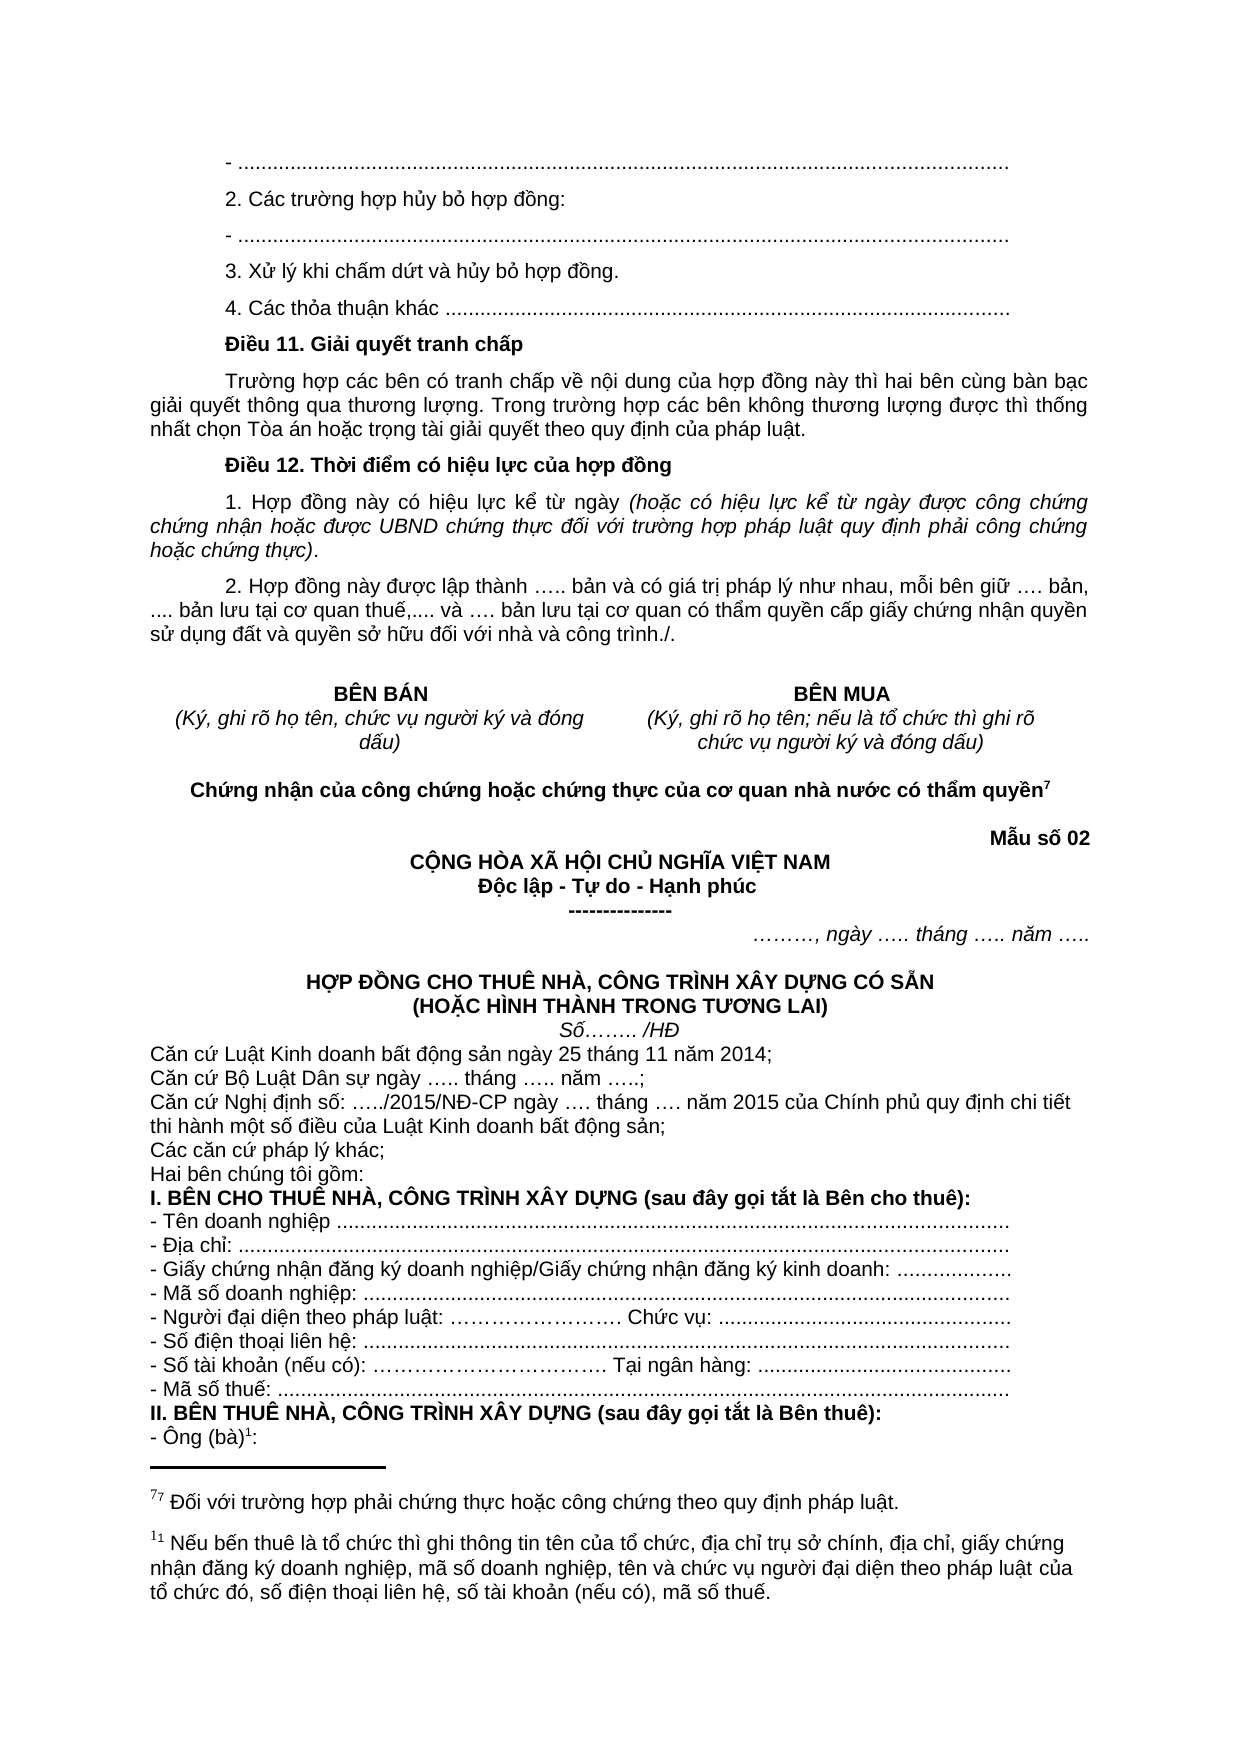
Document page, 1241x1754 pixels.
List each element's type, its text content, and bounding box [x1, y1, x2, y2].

text Hai bên chúng tôi gồm: [150, 1161, 1090, 1185]
text Các căn cứ pháp lý khác; [150, 1137, 1090, 1161]
text - Số điện thoại liên hệ: [150, 1329, 1090, 1353]
text ………, ngày ….. tháng ….. năm ….. [150, 922, 916, 946]
text Số…….. /HĐ [150, 1018, 1090, 1042]
text HỢP ĐỒNG CHO THUÊ NHÀ, CÔNG TRÌNH XÂY DỰNG CÓ SẴN (HOẶC HÌNH THÀNH TRONG TƯƠNG LAI) [150, 970, 1090, 1018]
text II. BÊN THUÊ NHÀ, CÔNG TRÌNH XÂY DỰNG (sau đây gọi tắt là Bên thuê): [150, 1401, 1090, 1425]
table_header BÊN BÁN (Ký, ghi rõ họ tên, chức vụ người ký và đóng dấu) [150, 682, 611, 754]
text Trường hợp các bên có tranh chấp về nội dung của hợp đồng này thì hai bên cùng bàn bạc giải quyết thông qua thương lượng. Trong trường hợp các bên không thương lượng được thì thống nhất chọn Tòa án hoặc trọng tài giải quyết theo quy định của pháp luật. [150, 369, 1090, 441]
text Căn cứ Bộ Luật Dân sự ngày ….. tháng ….. năm …..; [150, 1066, 1090, 1089]
text - Giấy chứng nhận đăng ký doanh nghiệp/Giấy chứng nhận đăng ký kinh doanh: [150, 1257, 1090, 1281]
text Chứng nhận của công chứng hoặc chứng thực của cơ quan nhà nước có thẩm quyền7 [150, 778, 849, 802]
text - Mã số thuế: [150, 1377, 1090, 1401]
text CỘNG HÒA XÃ HỘI CHỦ NGHĨA VIỆT NAM Độc lập - Tự do - Hạnh phúc --------------- [150, 850, 1090, 922]
text ………, ngày ….. tháng ….. năm ….. [968, 922, 1090, 946]
text Điều 11. Giải quyết tranh chấp [150, 332, 1090, 356]
table_header BÊN MUA (Ký, ghi rõ họ tên; nếu là tổ chức thì ghi rõ chức vụ người ký và đóng dấu) [611, 682, 1072, 754]
text - [150, 223, 1090, 247]
text I. BÊN CHO THUÊ NHÀ, CÔNG TRÌNH XÂY DỰNG (sau đây gọi tắt là Bên cho thuê): [150, 1185, 1090, 1209]
text - Số tài khoản (nếu có): ……………………………. Tại ngân hàng: [150, 1353, 1090, 1377]
text Chứng nhận của công chứng hoặc chứng thực của cơ quan nhà nước có thẩm quyền7 [879, 778, 1090, 802]
text Điều 12. Thời điểm có hiệu lực của hợp đồng [150, 453, 1090, 477]
text 2. Các trường hợp hủy bỏ hợp đồng: [150, 186, 1090, 210]
text 4. Các thỏa thuận khác [150, 296, 1090, 320]
text - Ông (bà)1: [150, 1425, 1090, 1449]
text 3. Xử lý khi chấm dứt và hủy bỏ hợp đồng. [150, 259, 1090, 283]
text - Địa chỉ: [150, 1233, 1090, 1257]
text - Mã số doanh nghiệp: [150, 1281, 1090, 1305]
text - [150, 150, 1090, 174]
text 2. Hợp đồng này được lập thành ….. bản và có giá trị pháp lý như nhau, mỗi bên giữ …. bản, .... bản lưu tại cơ quan thuế,.... và …. bản lưu tại cơ quan có thẩm quyền cấp giấy chứng nhận quyền sử dụng đất và quyền sở hữu đối với nhà và công trình./. [150, 574, 1090, 646]
text - Người đại diện theo pháp luật: ……………………. Chức vụ: [150, 1305, 1090, 1329]
text - Tên doanh nghiệp [150, 1209, 1090, 1233]
text 1. Hợp đồng này có hiệu lực kể từ ngày (hoặc có hiệu lực kể từ ngày được công chứng chứng nhận hoặc được UBND chứng thực đối với trường hợp pháp luật quy định phải công chứng hoặc chứng thực). [150, 489, 1090, 561]
text Căn cứ Nghị định số: …../2015/NĐ-CP ngày …. tháng …. năm 2015 của Chính phủ quy định chi tiết thi hành một số điều của Luật Kinh doanh bất động sản; [150, 1089, 1090, 1137]
text Căn cứ Luật Kinh doanh bất động sản ngày 25 tháng 11 năm 2014; [150, 1042, 1090, 1066]
text Mẫu số 02 [150, 826, 1090, 850]
